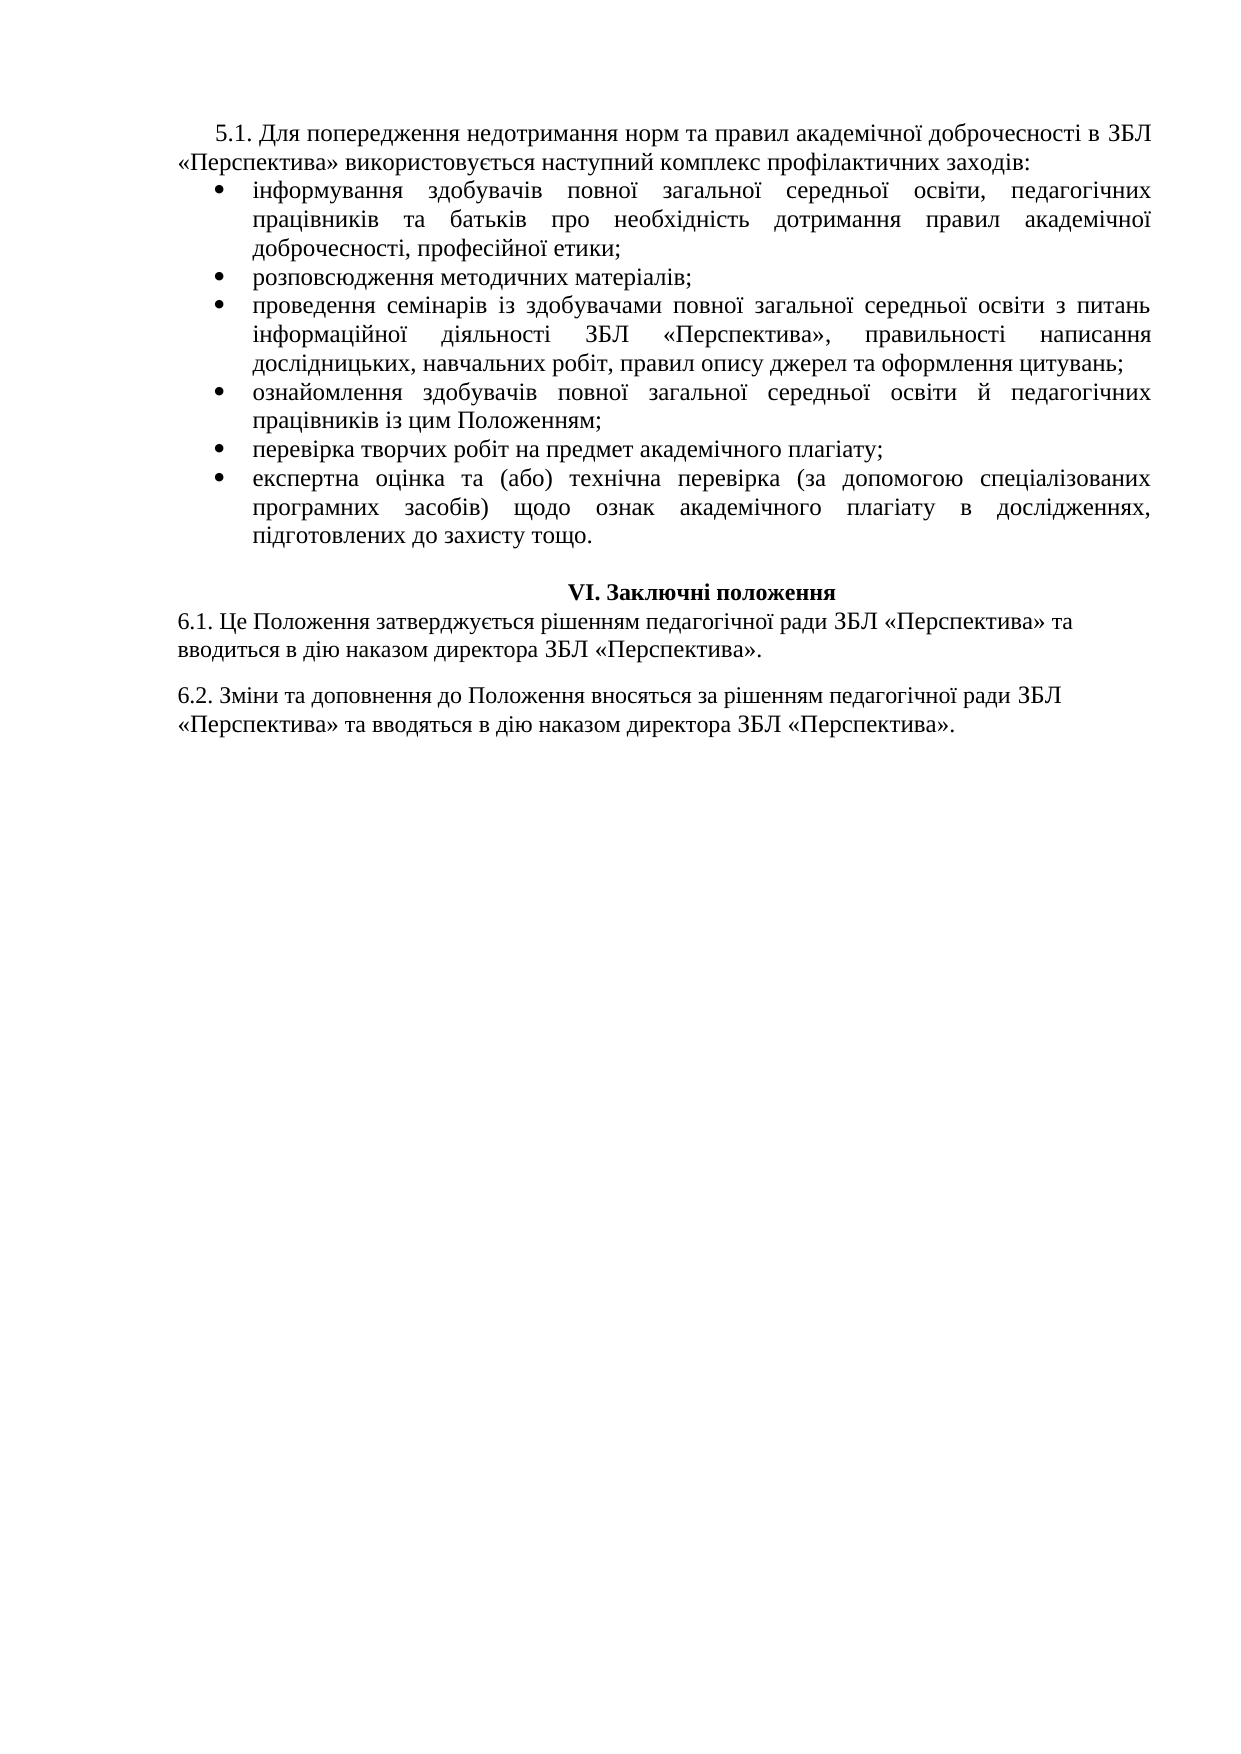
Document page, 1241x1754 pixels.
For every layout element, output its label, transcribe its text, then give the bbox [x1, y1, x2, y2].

list перевірка творчих робіт на предмет академічного плагіату; [215, 434, 1152, 463]
list розповсюдження методичних матеріалів; [215, 262, 1152, 291]
list інформування здобувачів повної загальної середньої освіти, педагогічних працівників та батьків про необхідність дотримання правил академічної доброчесності, професійної етики; [215, 176, 1152, 262]
text 5.1. Для попередження недотримання норм та правил академічної доброчесності в ЗБЛ «Перспектива» використовується наступний комплекс профілактичних заходів: [177, 118, 1152, 176]
text VІ. Заключні положення [252, 578, 1152, 606]
text 6.1. Це Положення затверджується рішенням педагогічної ради ЗБЛ «Перспектива» та вводиться в дію наказом директора ЗБЛ «Перспектива». [177, 606, 1152, 663]
text 6.2. Зміни та доповнення до Положення вносяться за рішенням педагогічної ради ЗБЛ «Перспектива» та вводяться в дію наказом директора ЗБЛ «Перспектива». [177, 681, 1152, 738]
list експертна оцінка та (або) технічна перевірка (за допомогою спеціалізованих програмних засобів) щодо ознак академічного плагіату в дослідженнях, підготовлених до захисту тощо. [215, 463, 1152, 549]
list ознайомлення здобувачів повної загальної середньої освіти й педагогічних працівників із цим Положенням; [215, 377, 1152, 434]
list проведення семінарів із здобувачами повної загальної середньої освіти з питань інформаційної діяльності ЗБЛ «Перспектива», правильності написання дослідницьких, навчальних робіт, правил опису джерел та оформлення цитувань; [215, 291, 1152, 377]
